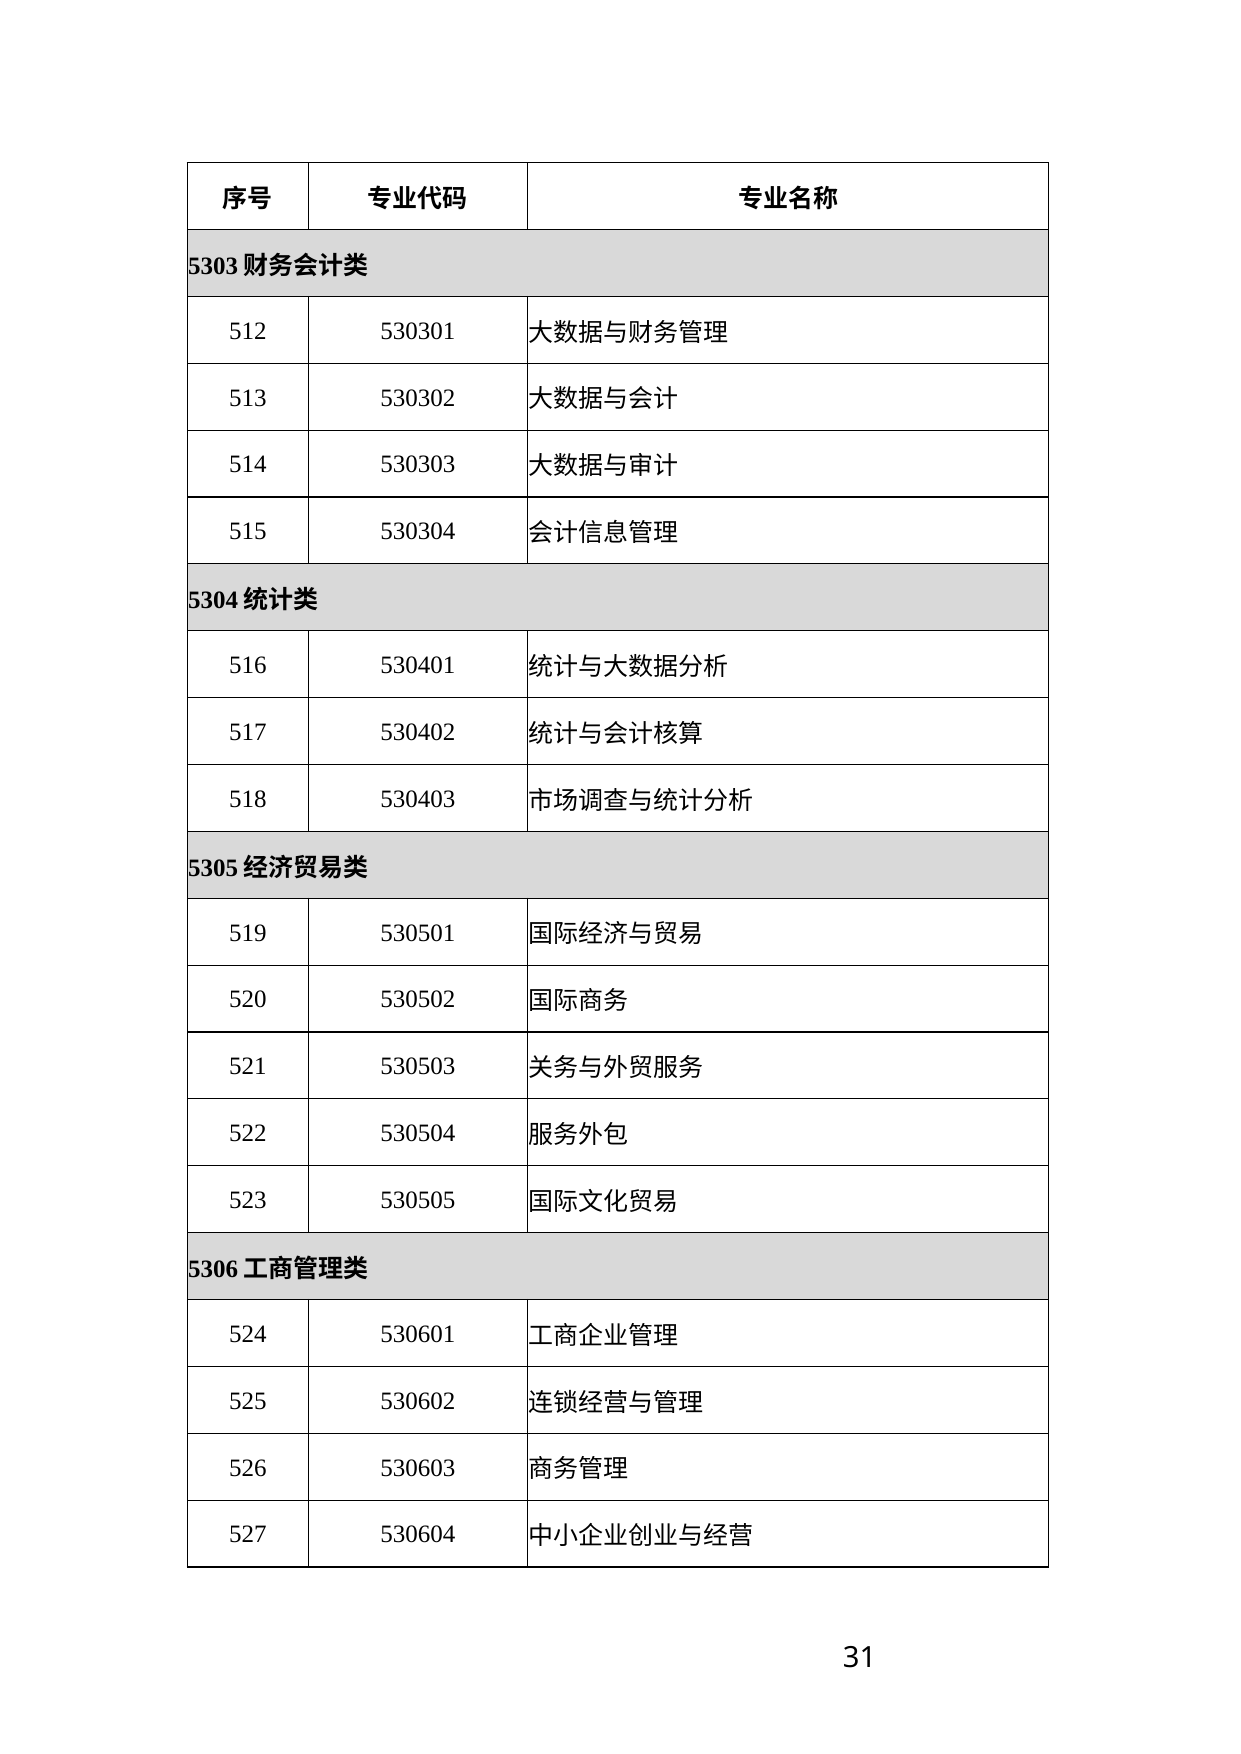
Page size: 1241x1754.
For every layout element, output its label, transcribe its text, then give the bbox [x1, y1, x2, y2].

table_cell 530304 [309, 498, 527, 563]
table_cell 527 [188, 1501, 308, 1566]
table_cell 工商企业管理 [528, 1300, 1048, 1366]
table_cell 530602 [309, 1367, 527, 1433]
table_cell 525 [188, 1367, 308, 1433]
table_cell 530401 [309, 631, 527, 697]
table_cell 530503 [309, 1033, 527, 1098]
table_cell 市场调查与统计分析 [528, 765, 1048, 831]
table_cell 521 [188, 1033, 308, 1098]
table_cell 5303财务会计类 [188, 230, 1048, 296]
table_cell 5305经济贸易类 [188, 832, 1048, 898]
table_cell 530601 [309, 1300, 527, 1366]
table_cell 国际商务 [528, 966, 1048, 1031]
table_cell 530603 [309, 1434, 527, 1499]
table_cell 大数据与审计 [528, 431, 1048, 496]
table_cell 530604 [309, 1501, 527, 1566]
table_cell 513 [188, 364, 308, 429]
table_cell 连锁经营与管理 [528, 1367, 1048, 1433]
table_cell 524 [188, 1300, 308, 1366]
table_cell 523 [188, 1166, 308, 1232]
table_cell 国际经济与贸易 [528, 899, 1048, 964]
table_cell 516 [188, 631, 308, 697]
table_cell 530303 [309, 431, 527, 496]
table_cell 统计与大数据分析 [528, 631, 1048, 697]
table_cell 5306工商管理类 [188, 1233, 1048, 1299]
table_cell 530302 [309, 364, 527, 429]
table_cell 中小企业创业与经营 [528, 1501, 1048, 1566]
table_cell 515 [188, 498, 308, 563]
table_cell 512 [188, 297, 308, 363]
table_cell 530501 [309, 899, 527, 964]
table_cell 统计与会计核算 [528, 698, 1048, 764]
table_header 专业代码 [309, 163, 527, 229]
table_cell 530403 [309, 765, 527, 831]
table_header 序号 [188, 163, 308, 229]
table_cell 5304统计类 [188, 564, 1048, 630]
table_cell 关务与外贸服务 [528, 1033, 1048, 1098]
table_cell 530504 [309, 1099, 527, 1165]
table_cell 530301 [309, 297, 527, 363]
table_cell 大数据与财务管理 [528, 297, 1048, 363]
table_cell 大数据与会计 [528, 364, 1048, 429]
table_cell 530505 [309, 1166, 527, 1232]
table_cell 国际文化贸易 [528, 1166, 1048, 1232]
table_cell 商务管理 [528, 1434, 1048, 1499]
table_cell 522 [188, 1099, 308, 1165]
table_cell 530502 [309, 966, 527, 1031]
table_cell 519 [188, 899, 308, 964]
table_cell 520 [188, 966, 308, 1031]
table_cell 530402 [309, 698, 527, 764]
table_cell 526 [188, 1434, 308, 1499]
table_cell 518 [188, 765, 308, 831]
table_cell 514 [188, 431, 308, 496]
table_header 专业名称 [528, 163, 1048, 229]
table_cell 服务外包 [528, 1099, 1048, 1165]
table_cell 517 [188, 698, 308, 764]
table_cell 会计信息管理 [528, 498, 1048, 563]
